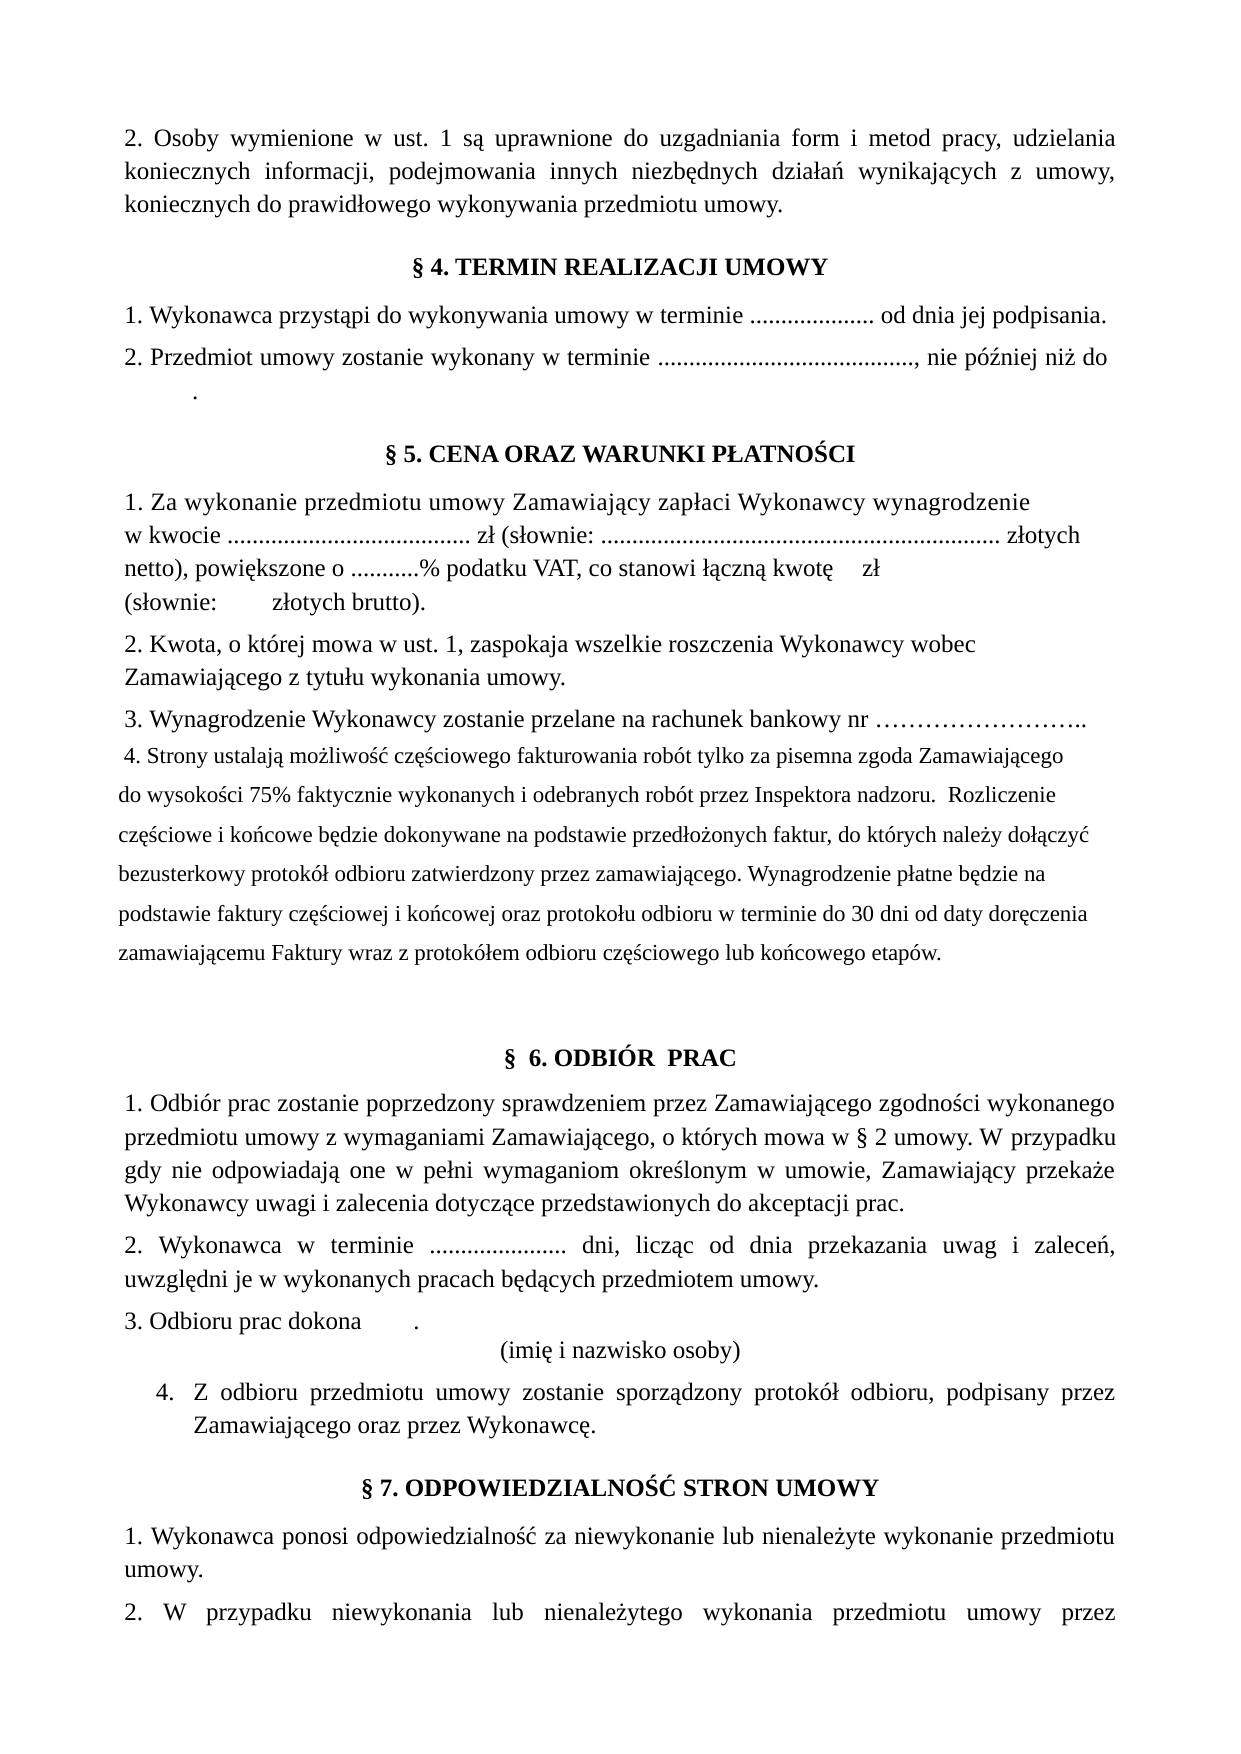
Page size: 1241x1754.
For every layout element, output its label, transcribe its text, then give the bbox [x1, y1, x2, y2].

text 3. Odbioru prac dokona . [124, 1301, 1116, 1335]
text 2. Przedmiot umowy zostanie wykonany w terminie ........................................., nie później niż do . [124, 338, 1116, 404]
text 1. Wykonawca przystąpi do wykonywania umowy w terminie .................... od dnia jej podpisania. [124, 296, 1116, 329]
text § 7. ODPOWIEDZIALNOŚĆ STRON UMOWY [118, 1468, 1122, 1502]
text 1. Odbiór prac zostanie poprzedzony sprawdzeniem przez Zamawiającego zgodności wykonanego przedmiotu umowy z wymaganiami Zamawiającego, o których mowa w § 2 umowy. W przypadku gdy nie odpowiadają one w pełni wymaganiom określonym w umowie, Zamawiający przekaże Wykonawcy uwagi i zalecenia dotyczące przedstawionych do akceptacji prac. [124, 1084, 1116, 1217]
text 1. Za wykonanie przedmiotu umowy Zamawiający zapłaci Wykonawcy wynagrodzenie w kwocie ....................................... zł (słownie: ................................................................ złotych netto), powiększone o ...........% podatku VAT, co stanowi łączną kwotę zł (słownie: złotych brutto). [124, 482, 1116, 616]
text 3. Wynagrodzenie Wykonawcy zostanie przelane na rachunek bankowy nr …………………….. [124, 700, 1116, 733]
text 2. Wykonawca w terminie ...................... dni, licząc od dnia przekazania uwag i zaleceń, uwzględni je w wykonanych pracach będących przedmiotem umowy. [124, 1226, 1116, 1292]
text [124, 1592, 1116, 1625]
text § 6. ODBIÓR PRAC [272, 1043, 968, 1072]
list Z odbioru przedmiotu umowy zostanie sporządzony protokół odbioru, podpisany przez Zamawiającego oraz przez Wykonawcę. [156, 1372, 1116, 1439]
text 4. Strony ustalają możliwość częściowego fakturowania robót tylko za pisemna zgoda Zamawiającego do wysokości 75% faktycznie wykonanych i odebranych robót przez Inspektora nadzoru. Rozliczenie częściowe i końcowe będzie dokonywane na podstawie przedłożonych faktur, do których należy dołączyć bezusterkowy protokół odbioru zatwierdzony przez zamawiającego. Wynagrodzenie płatne będzie na podstawie faktury częściowej i końcowej oraz protokołu odbioru w terminie do 30 dni od daty doręczenia zamawiającemu Faktury wraz z protokółem odbioru częściowego lub końcowego etapów. [118, 742, 1122, 966]
text § 4. TERMIN REALIZACJI UMOWY [118, 248, 1122, 281]
text 2. Osoby wymienione w ust. 1 są uprawnione do uzgadniania form i metod pracy, udzielania koniecznych informacji, podejmowania innych niezbędnych działań wynikających z umowy, koniecznych do prawidłowego wykonywania przedmiotu umowy. [124, 118, 1116, 218]
text 1. Wykonawca ponosi odpowiedzialność za niewykonanie lub nienależyte wykonanie przedmiotu umowy. [124, 1517, 1116, 1583]
text § 5. CENA ORAZ WARUNKI PŁATNOŚCI [118, 434, 1122, 467]
text 2. Kwota, o której mowa w ust. 1, zaspokaja wszelkie roszczenia Wykonawcy wobec Zamawiającego z tytułu wykonania umowy. [124, 624, 1116, 691]
text (imię i nazwisko osoby) [148, 1335, 1093, 1363]
